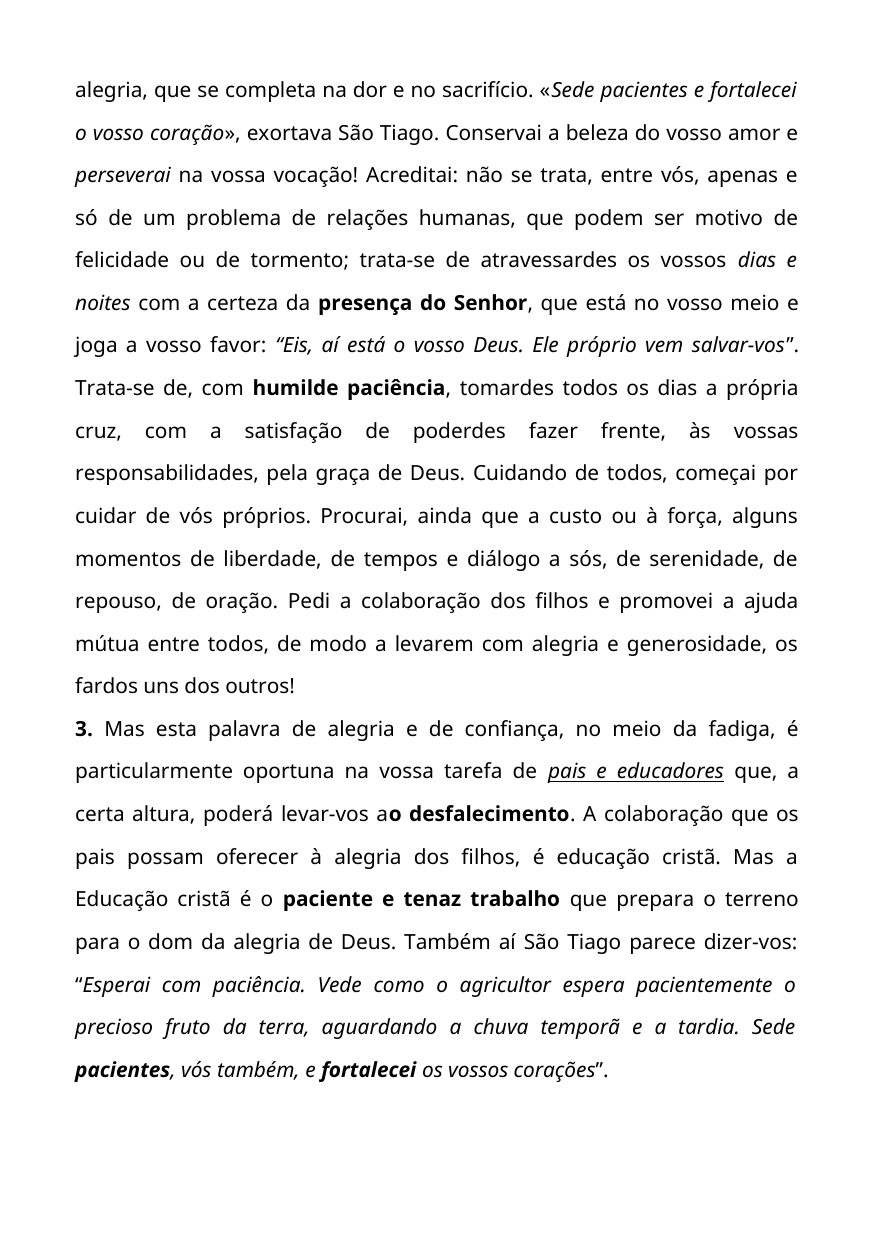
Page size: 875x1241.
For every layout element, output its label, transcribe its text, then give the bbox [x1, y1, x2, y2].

text 3. Mas esta palavra de alegria e de confiança, no meio da fadiga, é particularmente oportuna na vossa tarefa de pais e educadores que, a certa altura, poderá levar-vos ao desfalecimento. A colaboração que os pais possam oferecer à alegria dos filhos, é educação cristã. Mas a Educação cristã é o paciente e tenaz trabalho que prepara o terreno para o dom da alegria de Deus. Também aí São Tiago parece dizer-vos: “Esperai com paciência. Vede como o agricultor espera pacientemente o precioso fruto da terra, aguardando a chuva temporã e a tardia. Sede pacientes, vós também, e fortalecei os vossos corações”. [75, 714, 799, 1083]
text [75, 75, 799, 700]
